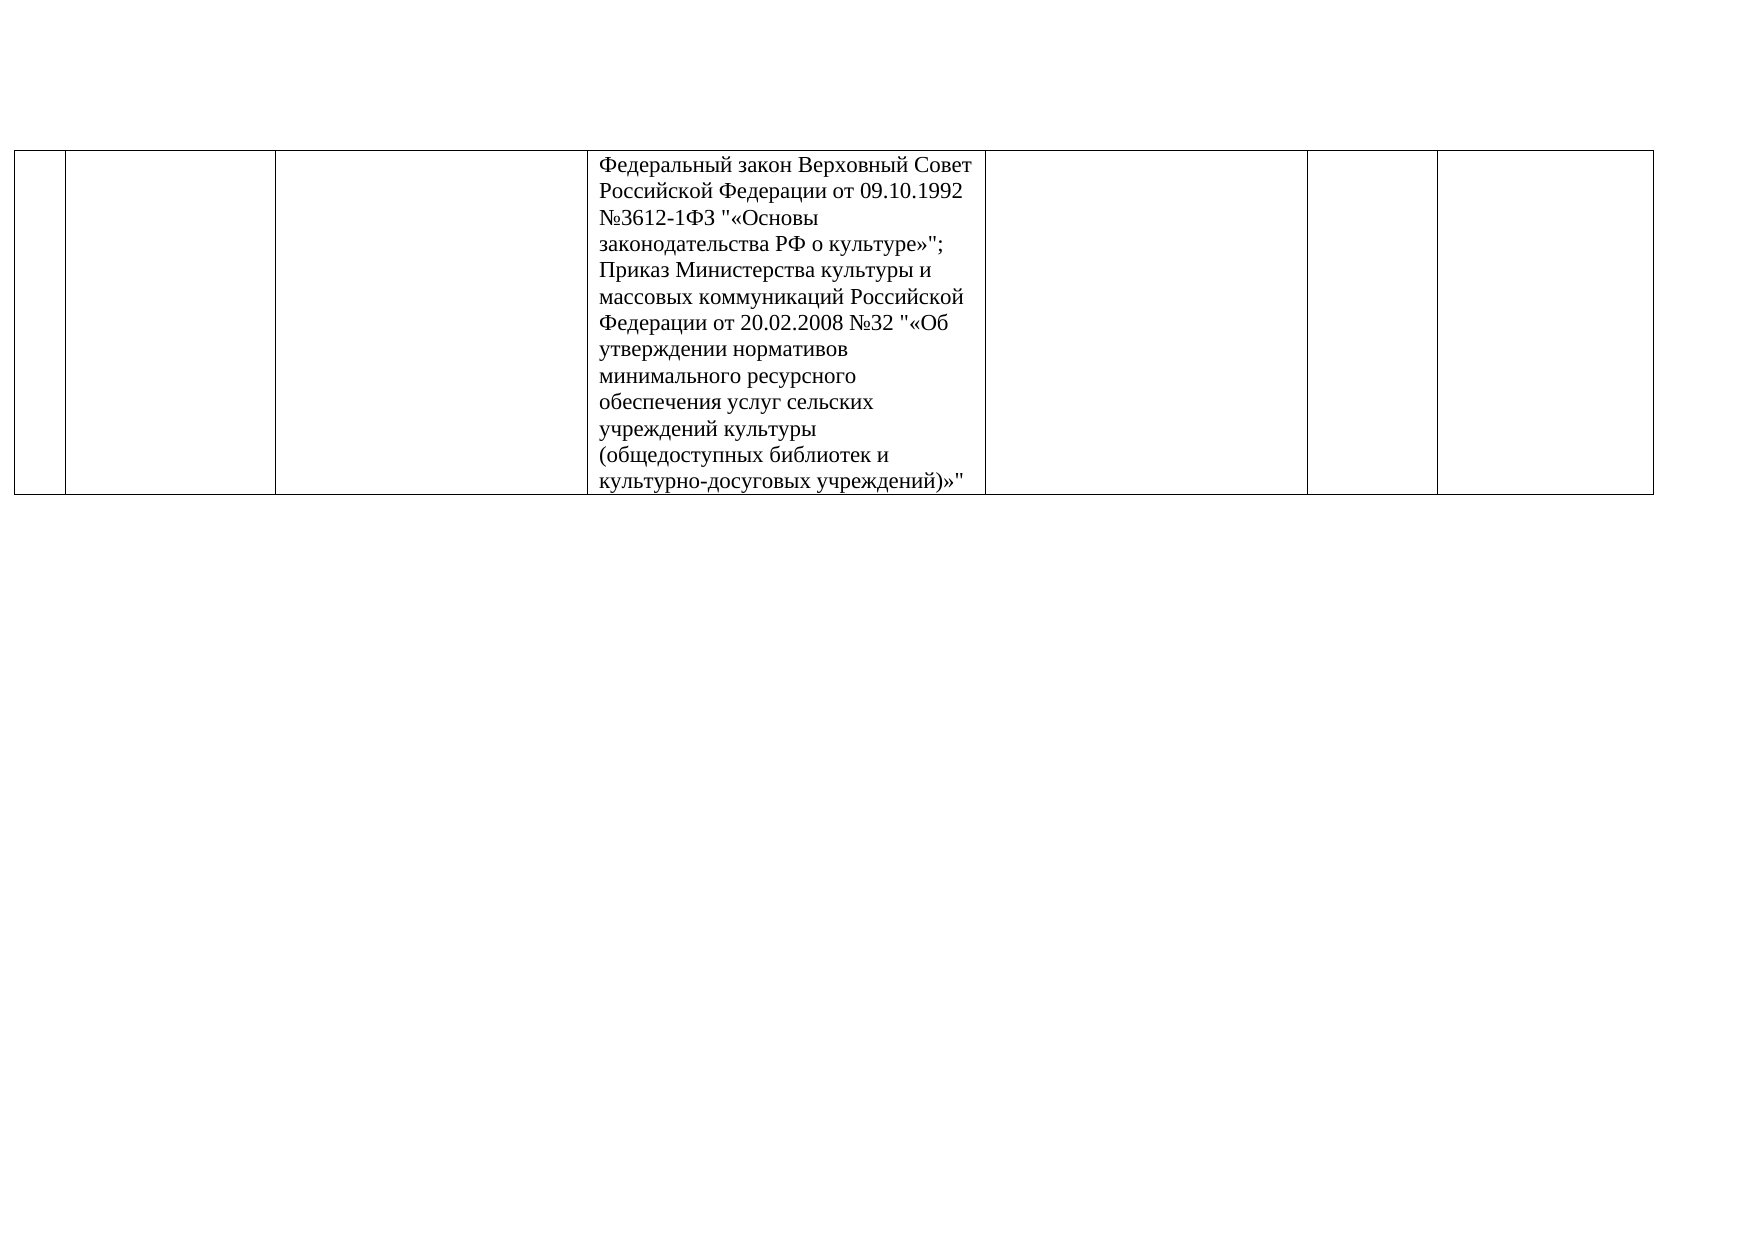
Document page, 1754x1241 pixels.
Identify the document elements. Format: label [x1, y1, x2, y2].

table_cell [986, 151, 1307, 494]
table_cell [1438, 151, 1653, 494]
table_cell [276, 151, 587, 494]
table_cell [1308, 151, 1437, 494]
table_cell [588, 151, 985, 494]
